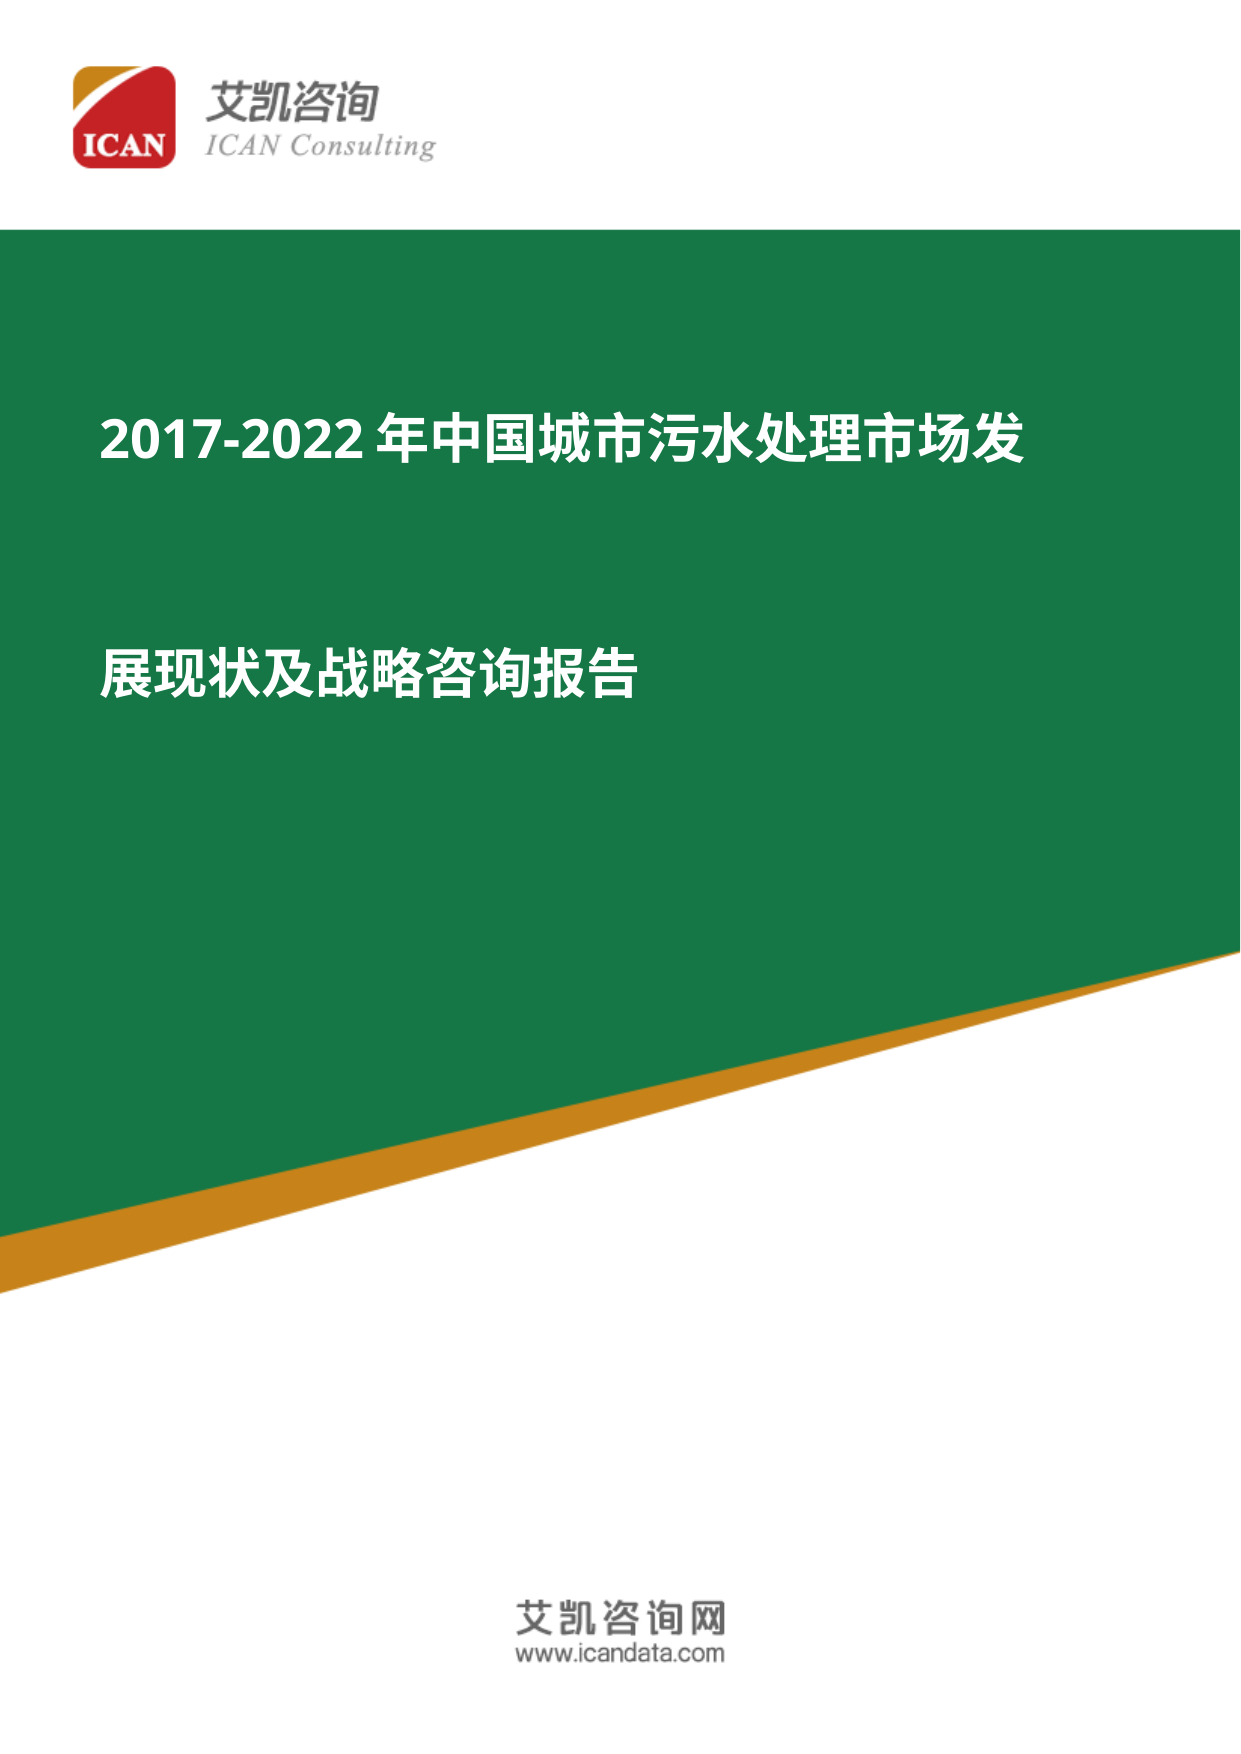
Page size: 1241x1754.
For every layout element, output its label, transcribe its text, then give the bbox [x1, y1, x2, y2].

subtitle 2017-2022年中国城市污水处理市场发展现状及战略咨询报告 [99, 386, 1053, 718]
picture [0, 5, 1241, 1754]
